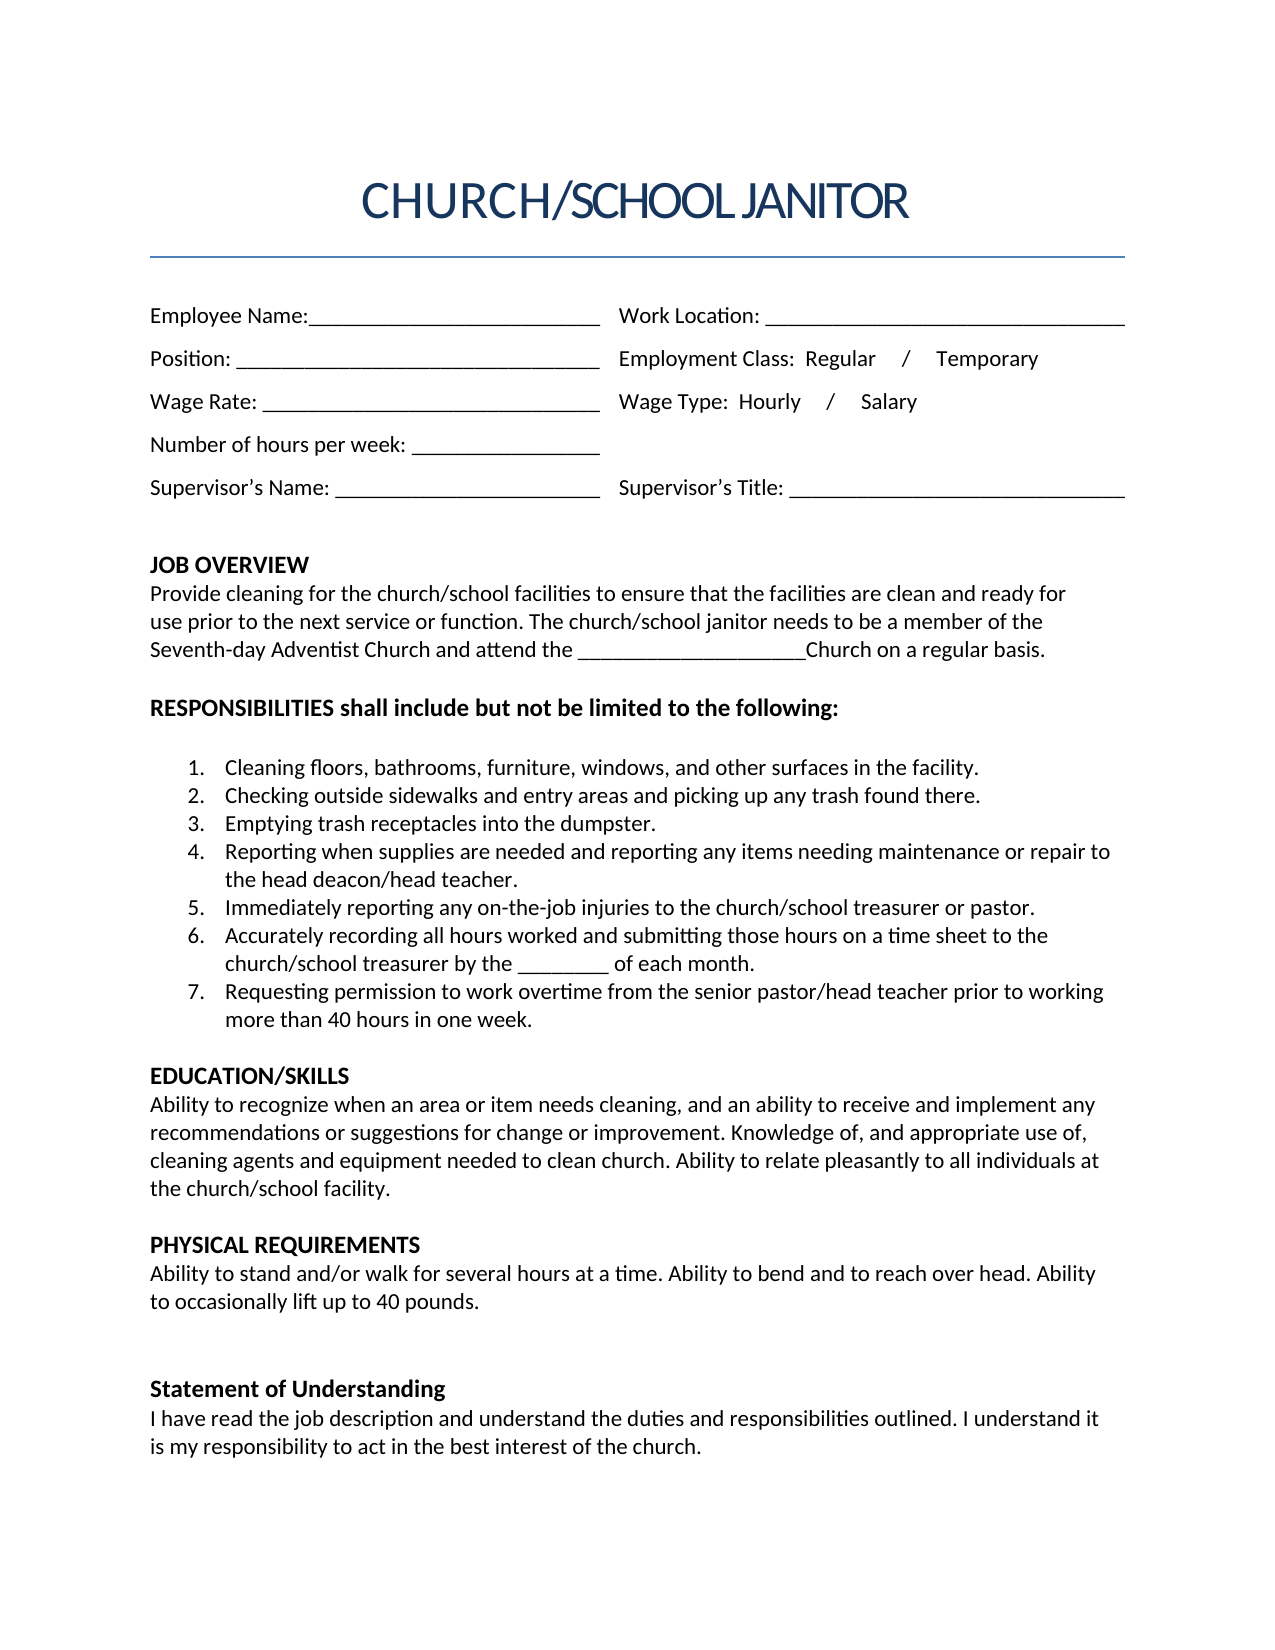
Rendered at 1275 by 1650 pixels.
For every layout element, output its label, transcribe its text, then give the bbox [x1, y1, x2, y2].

text Wage Rate: Wage Type: Hourly / Salary [150, 387, 1125, 415]
text Position: Employment Class: Regular / Temporary [150, 344, 1125, 372]
text Number of hours per week: [150, 430, 1125, 458]
text Ability to stand and/or walk for several hours at a time. Ability to bend and to reach over head. Ability to occasionally lift up to 40 pounds. [150, 1259, 1110, 1315]
text Ability to recognize when an area or item needs cleaning, and an ability to receive and implement any recommendations or suggestions for change or improvement. Knowledge of, and appropriate use of, cleaning agents and equipment needed to clean church. Ability to relate pleasantly to all individuals at the church/school facility. [150, 1090, 1110, 1202]
list Accurately recording all hours worked and submitting those hours on a time sheet to the church/school treasurer by the ________ of each month. [187, 921, 1125, 977]
subtitle RESPONSIBILITIES shall include but not be limited to the following: [150, 692, 1005, 722]
text Employee Name: Work Location: [150, 301, 1125, 329]
list Reporting when supplies are needed and reporting any items needing maintenance or repair to the head deacon/head teacher. [187, 837, 1125, 893]
list Requesting permission to work overtime from the senior pastor/head teacher prior to working more than 40 hours in one week. [187, 977, 1125, 1033]
subtitle PHYSICAL REQUIREMENTS [150, 1230, 1125, 1259]
text Provide cleaning for the church/school facilities to ensure that the facilities are clean and ready for use prior to the next service or function. The church/school janitor needs to be a member of the Seventh-day Adventist Church and attend the ____________________Church on a regular basis. [150, 579, 1089, 663]
subtitle EDUCATION/SKILLS [150, 1061, 1125, 1090]
list Cleaning floors, bathrooms, furniture, windows, and other surfaces in the facility. [187, 753, 1125, 781]
text Statement of Understanding [150, 1373, 1110, 1404]
list Immediately reporting any on-the-job injuries to the church/school treasurer or pastor. [187, 893, 1125, 921]
text I have read the job description and understand the duties and responsibilities outlined. I understand it is my responsibility to act in the best interest of the church. [150, 1404, 1110, 1460]
list Emptying trash receptacles into the dumpster. [187, 809, 1125, 837]
text Supervisor’s Name: Supervisor’s Title: [150, 473, 1125, 501]
subtitle JOB OVERVIEW [150, 551, 1125, 579]
text CHURCH/SCHOOL JANITOR [150, 166, 1125, 232]
list Checking outside sidewalks and entry areas and picking up any trash found there. [187, 781, 1125, 809]
